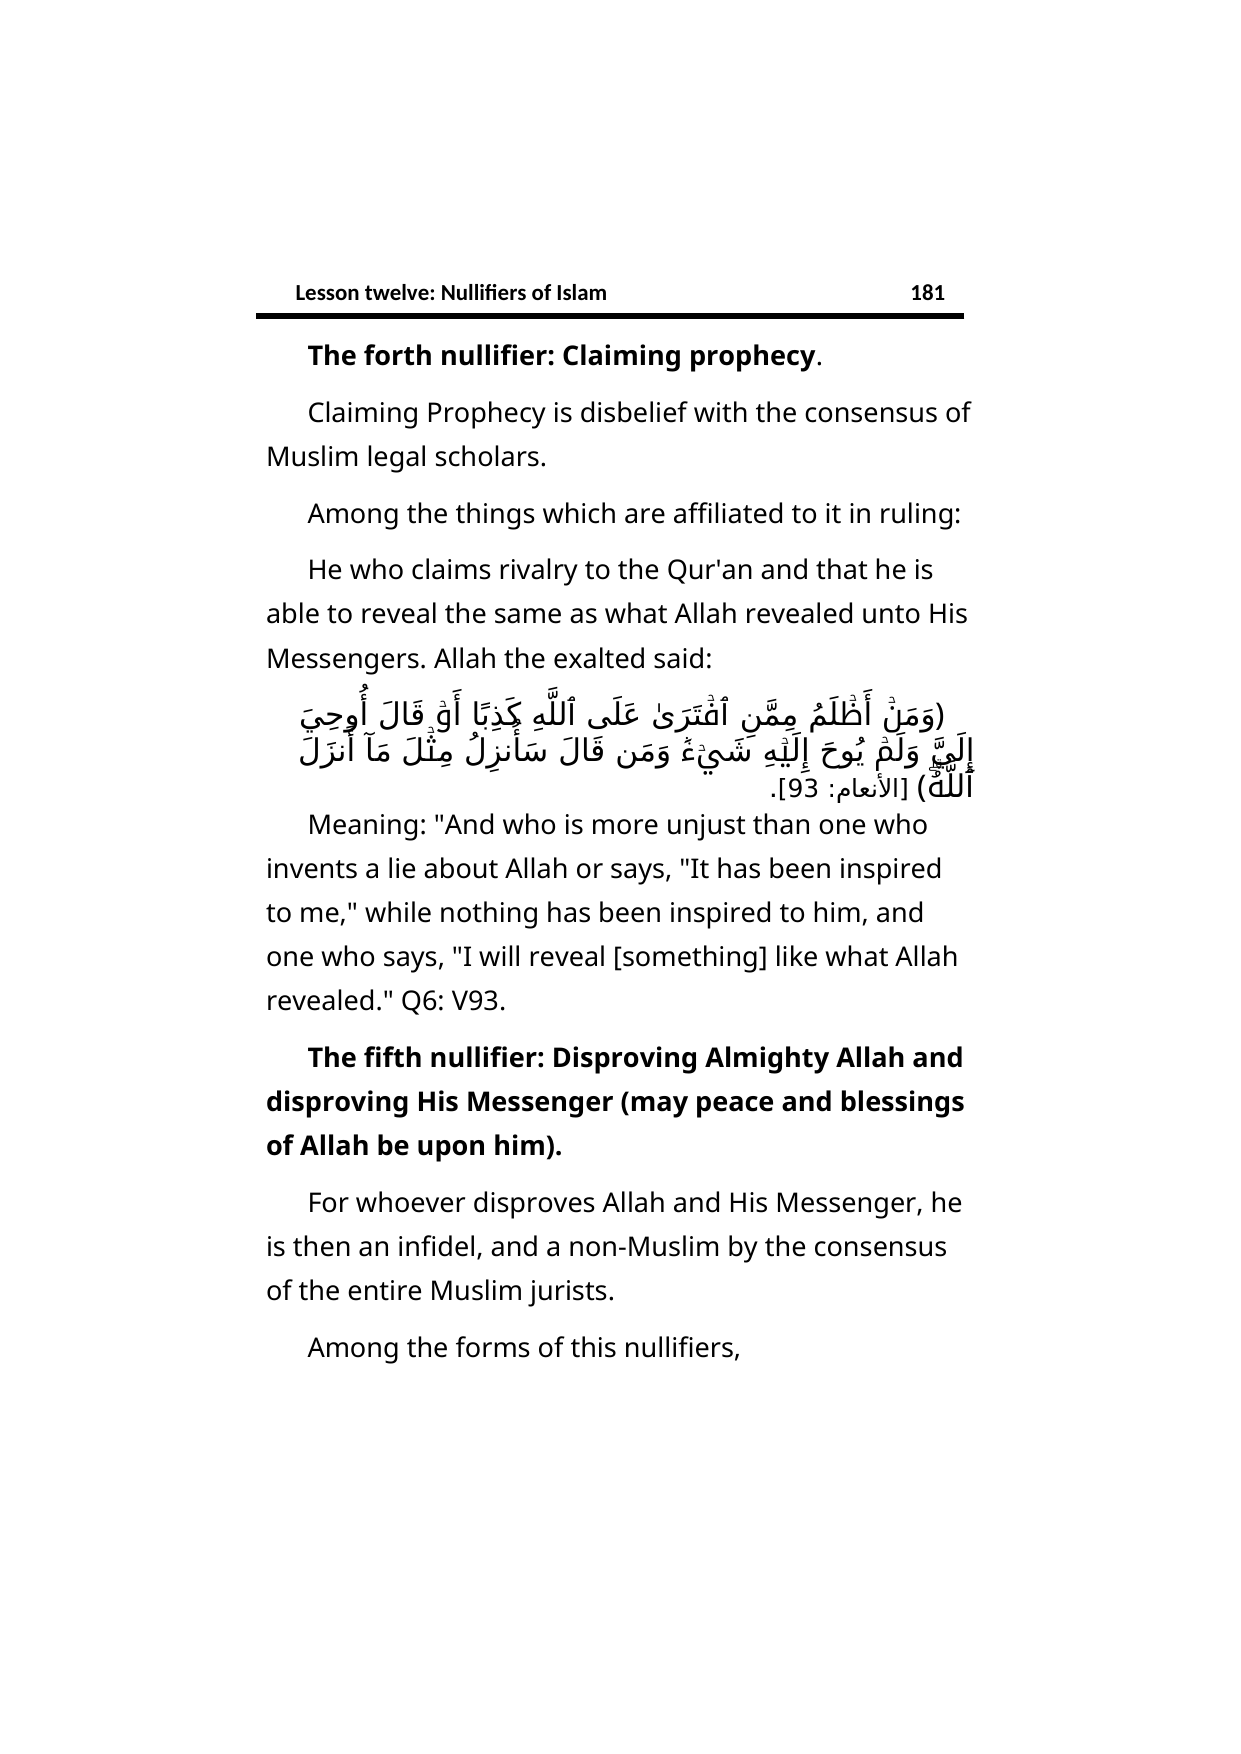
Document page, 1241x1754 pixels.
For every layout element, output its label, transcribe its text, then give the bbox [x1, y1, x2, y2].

text The fifth nullifier: Disproving Almighty Allah and disproving His Messenger (may peace and blessings of Allah be upon him). [266, 1038, 974, 1164]
text The forth nullifier: Claiming prophecy. [266, 337, 974, 373]
text Among the things which are affiliated to it in ruling: [266, 494, 974, 531]
text Meaning: "And who is more unjust than one who invents a lie about Allah or says, "It has been inspired to me," while nothing has been inspired to him, and one who says, "I will reveal [something] like what Allah revealed." Q6: V93. [266, 805, 974, 1019]
text He who claims rivalry to the Qur'an and that he is able to reveal the same as what Allah revealed unto His Messengers. Allah the exalted said: [266, 551, 974, 676]
text ﴿وَمَنۡ أَظۡلَمُ مِمَّنِ ٱفۡتَرَىٰ عَلَى ٱللَّهِ كَذِبًا أَوۡ قَالَ أُوحِيَ إِلَيَّ وَلَمۡ يُوحَ إِلَيۡهِ شَيۡءٞ وَمَن قَالَ سَأُنزِلُ مِثۡلَ مَآ أَنزَلَ ٱللَّهُۗ﴾ [الأنعام: 93]. [266, 696, 974, 805]
text Claiming Prophecy is disbelief with the consensus of Muslim legal scholars. [266, 393, 974, 474]
text Among the forms of this nullifiers, [266, 1328, 974, 1365]
text For whoever disproves Allah and His Messenger, he is then an infidel, and a non-Muslim by the consensus of the entire Muslim jurists. [266, 1183, 974, 1309]
